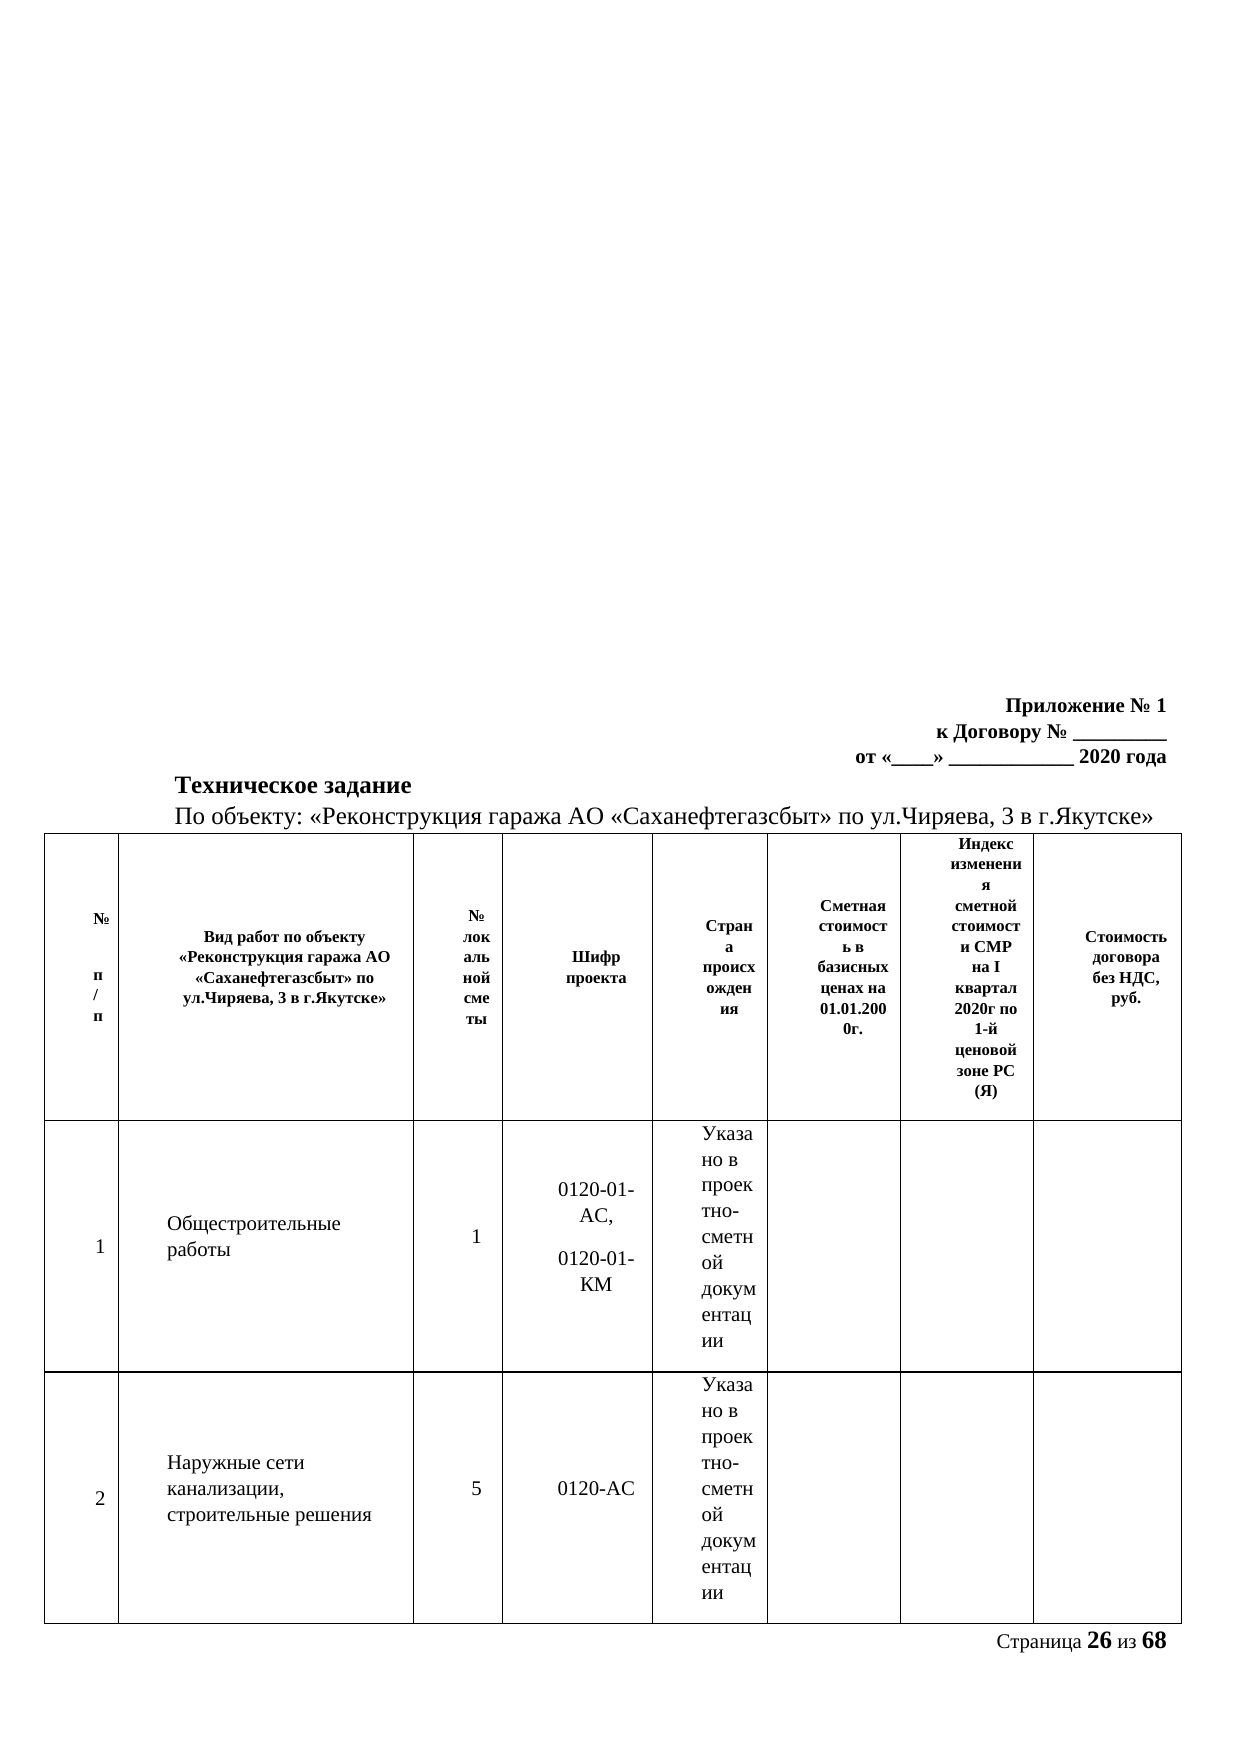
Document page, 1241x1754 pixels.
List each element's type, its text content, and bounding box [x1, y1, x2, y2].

text от «____» ____________ 2020 года [156, 744, 1167, 768]
table_cell [1034, 1373, 1181, 1623]
text Приложение № 1 [156, 693, 1167, 717]
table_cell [653, 1373, 767, 1623]
table_cell 1 [414, 1121, 502, 1371]
table_cell [768, 1121, 900, 1371]
table_cell 1 [45, 1121, 118, 1371]
table_cell [768, 1373, 900, 1623]
table_cell [901, 1373, 1033, 1623]
table_cell [1034, 1121, 1181, 1371]
table_header Индекс изменения сметной стоимости СМР на I квартал 2020г по 1-й ценовой зоне РС (Я) [901, 834, 1033, 1119]
table_cell Указано в проектно-сметной документации [653, 1121, 767, 1371]
table_cell 0120-АС [503, 1373, 652, 1623]
table_cell Общестроительные работы [119, 1121, 413, 1371]
table_cell Наружные сети канализации, строительные решения [119, 1373, 413, 1623]
text По объекту: «Реконструкция гаража АО «Саханефтегазсбыт» по ул.Чиряева, 3 в г.Якутске» [174, 801, 1167, 830]
table_cell 5 [414, 1373, 502, 1623]
table_header Вид работ по объекту «Реконструкция гаража АО «Саханефтегазсбыт» по ул.Чиряева, 3 в г.Якутске» [119, 834, 413, 1119]
table_header № локальной сметы [414, 834, 502, 1119]
table_cell 0120-01-АС, 0120-01-КМ [503, 1121, 652, 1371]
text Техническое задание [174, 770, 1167, 799]
text к Договору № _________ [156, 718, 1167, 743]
table_header Страна происхождения [653, 834, 767, 1119]
table_header Сметная стоимость в базисных ценах на 01.01.2000г. [768, 834, 900, 1119]
table_header Стоимость договора без НДС, руб. [1034, 834, 1181, 1119]
table_header Шифр проекта [503, 834, 652, 1119]
table_cell 2 [45, 1373, 118, 1623]
table_header № п/п [45, 834, 118, 1119]
table_cell [901, 1121, 1033, 1371]
